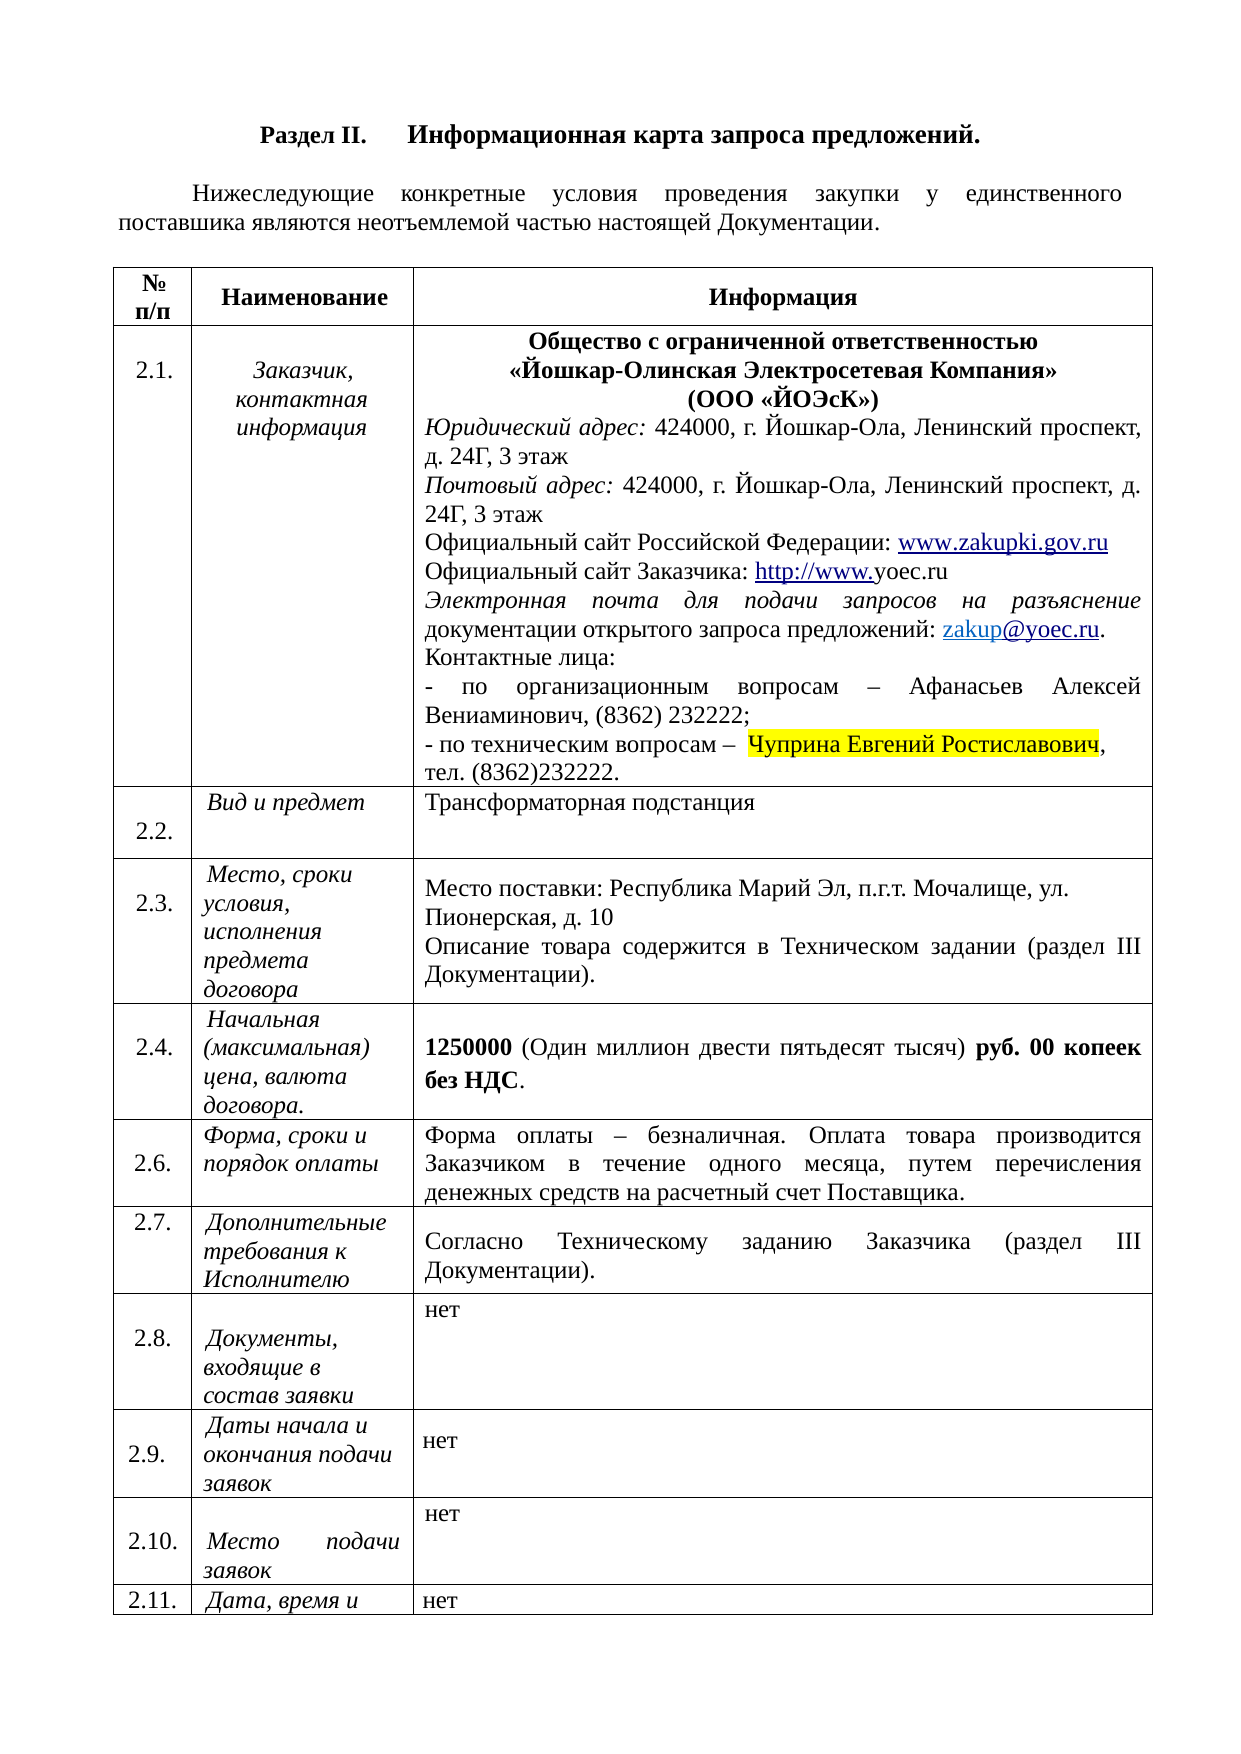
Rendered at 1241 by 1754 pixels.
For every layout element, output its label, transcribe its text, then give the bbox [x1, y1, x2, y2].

table_cell 2.6. [114, 1120, 191, 1206]
table_cell Документы, входящие в состав заявки [192, 1294, 413, 1409]
table_cell Место, сроки условия, исполнения предмета договора [192, 859, 413, 1003]
table_header Наименование [192, 268, 413, 325]
table_cell Форма оплаты – безналичная. Оплата товара производится Заказчиком в течение одного месяца, путем перечисления денежных средств на расчетный счет Поставщика. [414, 1120, 1152, 1206]
table_cell Заказчик, контактная информация [192, 326, 413, 786]
table_cell нет [414, 1585, 1152, 1614]
table_cell 2.9. [114, 1410, 191, 1497]
table_header № п/п [114, 268, 191, 325]
table_cell 2.2. [114, 787, 191, 858]
table_cell 2.4. [114, 1004, 191, 1119]
table_cell Форма, сроки и порядок оплаты [192, 1120, 413, 1206]
table_cell Согласно Техническому заданию Заказчика (раздел III Документации). [414, 1207, 1152, 1293]
table_cell нет [414, 1498, 1152, 1584]
table_cell Место поставки: Республика Марий Эл, п.г.т. Мочалище, ул. Пионерская, д. 10 Описание товара содержится в Техническом задании (раздел III Документации). [414, 859, 1152, 1003]
table_cell Даты начала и окончания подачи заявок [192, 1410, 413, 1497]
table_cell 2.3. [114, 859, 191, 1003]
table_cell 2.10. [114, 1498, 191, 1584]
table_cell Дополнительные требования к Исполнителю [192, 1207, 413, 1293]
table_cell Общество с ограниченной ответственностью «Йошкар-Олинская Электросетевая Компания» (ООО «ЙОЭсК») Юридический адрес: 424000, г. Йошкар-Ола, Ленинский проспект, д. 24Г, 3 этаж Почтовый адрес: 424000, г. Йошкар-Ола, Ленинский проспект, д. 24Г, 3 этаж Официальный сайт Российской Федерации: www.zakupki.gov.ru Официальный сайт Заказчика: http://www.yoec.ru Электронная почта для подачи запросов на разъяснение документации открытого запроса предложений: zakup@yoec.ru. Контактные лица: - по организационным вопросам – Афанасьев Алексей Вениаминович, (8362) 232222; - по техническим вопросам – Чуприна Евгений Ростиславович, тел. (8362)232222. [414, 326, 1152, 786]
text Нижеследующие конкретные условия проведения закупки у единственного поставшика являются неотъемлемой частью настоящей Документации. [118, 178, 1122, 236]
table_header Информация [414, 268, 1152, 325]
table_cell Вид и предмет [192, 787, 413, 858]
table_cell нет [414, 1294, 1152, 1409]
table_cell нет [414, 1410, 1152, 1497]
table_cell Место подачи заявок [192, 1498, 413, 1584]
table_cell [192, 1585, 413, 1614]
table_cell 1250000 (Один миллион двести пятьдесят тысяч) руб. 00 копеек без НДС. [414, 1004, 1152, 1119]
table_cell 2.11. [114, 1585, 191, 1614]
table_cell 2.1. [114, 326, 191, 786]
table_cell 2.8. [114, 1294, 191, 1409]
text Раздел II. Информационная карта запроса предложений. [118, 118, 1122, 149]
table_cell Начальная (максимальная) цена, валюта договора. [192, 1004, 413, 1119]
table_cell Трансформаторная подстанция [414, 787, 1152, 858]
table_cell 2.7. [114, 1207, 191, 1293]
